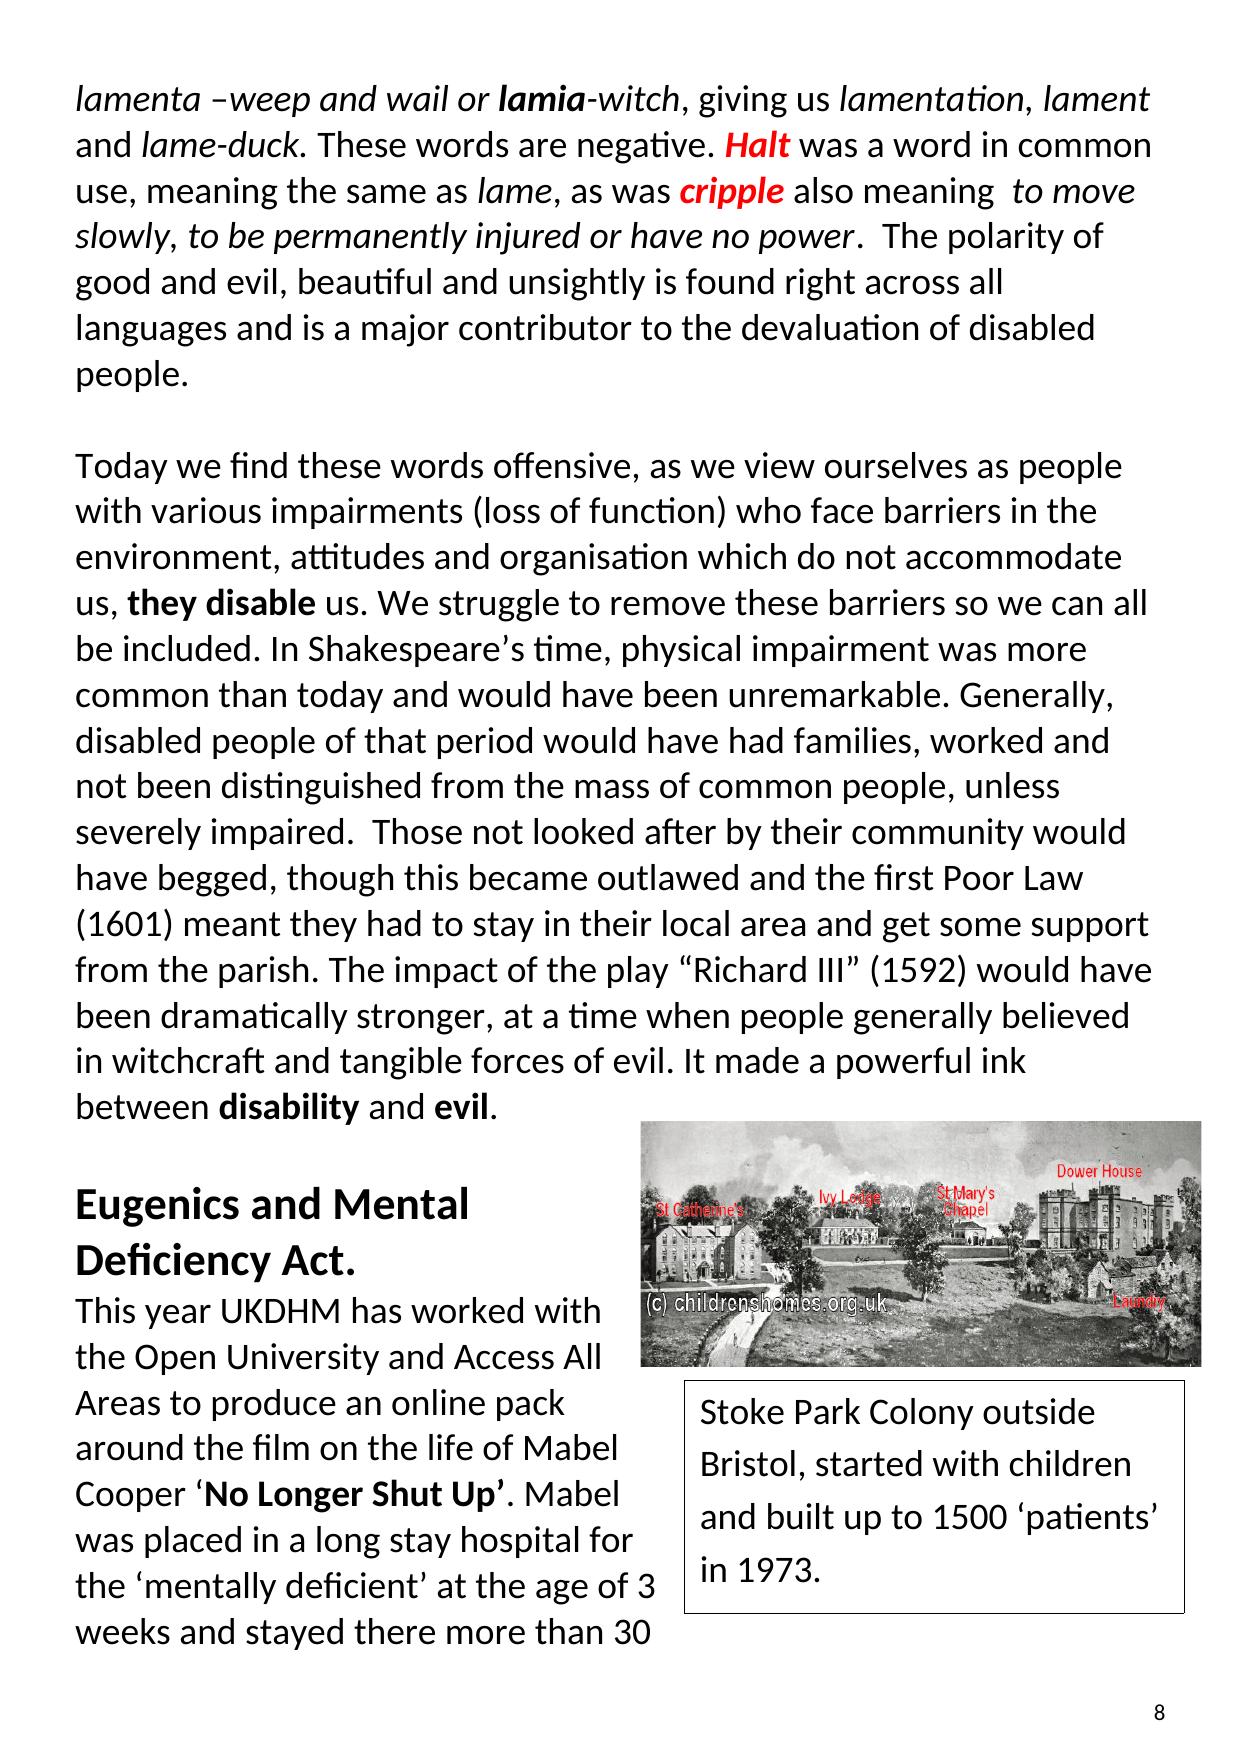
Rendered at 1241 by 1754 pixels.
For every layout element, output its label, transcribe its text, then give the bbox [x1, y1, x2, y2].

picture [640, 1121, 1202, 1365]
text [75, 75, 1165, 396]
text Eugenics and Mental Deficiency Act. [75, 1175, 640, 1287]
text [75, 1287, 1165, 1653]
text Today we find these words offensive, as we view ourselves as people with various impairments (loss of function) who face barriers in the environment, attitudes and organisation which do not accommodate us, they disable us. We struggle to remove these barriers so we can all be included. In Shakespeare’s time, physical impairment was more common than today and would have been unremarkable. Generally, disabled people of that period would have had families, worked and not been distinguished from the mass of common people, unless severely impaired. Those not looked after by their community would have begged, though this became outlawed and the first Poor Law (1601) meant they had to stay in their local area and get some support from the parish. The impact of the play “Richard III” (1592) would have been dramatically stronger, at a time when people generally believed in witchcraft and tangible forces of evil. It made a powerful ink between disability and evil. [75, 442, 1165, 1129]
